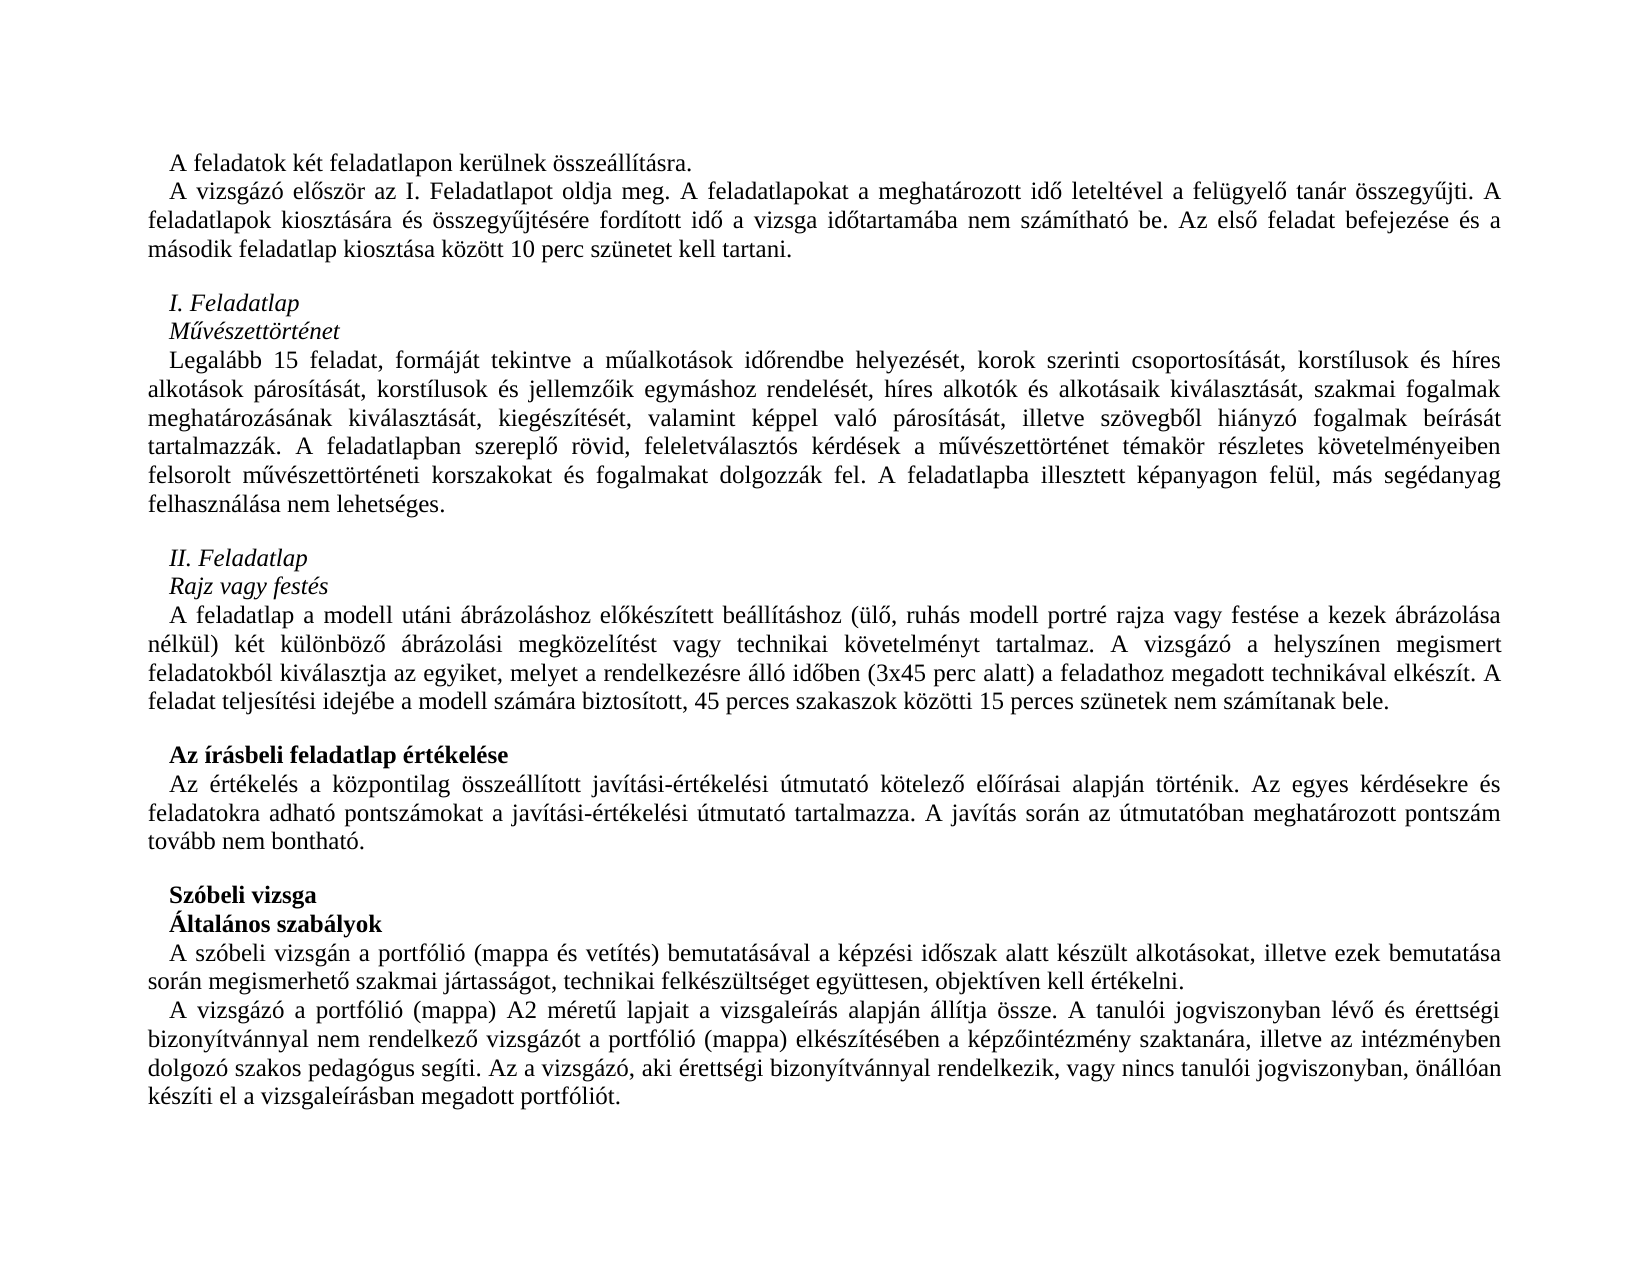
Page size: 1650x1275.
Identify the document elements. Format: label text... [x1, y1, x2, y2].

text A szóbeli vizsgán a portfólió (mappa és vetítés) bemutatásával a képzési időszak alatt készült alkotásokat, illetve ezek bemutatása során megismerhető szakmai jártasságot, technikai felkészültséget együttesen, objektíven kell értékelni. [148, 938, 1502, 995]
text Rajz vagy festés [148, 571, 1502, 600]
text Általános szabályok [148, 909, 1502, 938]
text A vizsgázó a portfólió (mappa) A2 méretű lapjait a vizsgaleírás alapján állítja össze. A tanulói jogviszonyban lévő és érettségi bizonyítvánnyal nem rendelkező vizsgázót a portfólió (mappa) elkészítésében a képzőintézmény szaktanára, illetve az intézményben dolgozó szakos pedagógus segíti. Az a vizsgázó, aki érettségi bizonyítvánnyal rendelkezik, vagy nincs tanulói jogviszonyban, önállóan készíti el a vizsgaleírásban megadott portfóliót. [148, 995, 1502, 1110]
text I. Feladatlap [148, 288, 1502, 316]
text A feladatok két feladatlapon kerülnek összeállításra. [148, 148, 1502, 176]
text II. Feladatlap [148, 543, 1502, 571]
text Az írásbeli feladatlap értékelése [148, 740, 1502, 769]
text Legalább 15 feladat, formáját tekintve a műalkotások időrendbe helyezését, korok szerinti csoportosítását, korstílusok és híres alkotások párosítását, korstílusok és jellemzőik egymáshoz rendelését, híres alkotók és alkotásaik kiválasztását, szakmai fogalmak meghatározásának kiválasztását, kiegészítését, valamint képpel való párosítását, illetve szövegből hiányzó fogalmak beírását tartalmazzák. A feladatlapban szereplő rövid, feleletválasztós kérdések a művészettörténet témakör részletes követelményeiben felsorolt művészettörténeti korszakokat és fogalmakat dolgozzák fel. A feladatlapba illesztett képanyagon felül, más segédanyag felhasználása nem lehetséges. [148, 345, 1502, 518]
text Művészettörténet [148, 316, 1502, 345]
text Szóbeli vizsga [148, 880, 1502, 909]
text A vizsgázó először az I. Feladatlapot oldja meg. A feladatlapokat a meghatározott idő leteltével a felügyelő tanár összegyűjti. A feladatlapok kiosztására és összegyűjtésére fordított idő a vizsga időtartamába nem számítható be. Az első feladat befejezése és a második feladatlap kiosztása között 10 perc szünetet kell tartani. [148, 176, 1502, 263]
text A feladatlap a modell utáni ábrázoláshoz előkészített beállításhoz (ülő, ruhás modell portré rajza vagy festése a kezek ábrázolása nélkül) két különböző ábrázolási megközelítést vagy technikai követelményt tartalmaz. A vizsgázó a helyszínen megismert feladatokból kiválasztja az egyiket, melyet a rendelkezésre álló időben (3x45 perc alatt) a feladathoz megadott technikával elkészít. A feladat teljesítési idejébe a modell számára biztosított, 45 perces szakaszok közötti 15 perces szünetek nem számítanak bele. [148, 600, 1502, 715]
text Az értékelés a központilag összeállított javítási-értékelési útmutató kötelező előírásai alapján történik. Az egyes kérdésekre és feladatokra adható pontszámokat a javítási-értékelési útmutató tartalmazza. A javítás során az útmutatóban meghatározott pontszám tovább nem bontható. [148, 769, 1502, 855]
